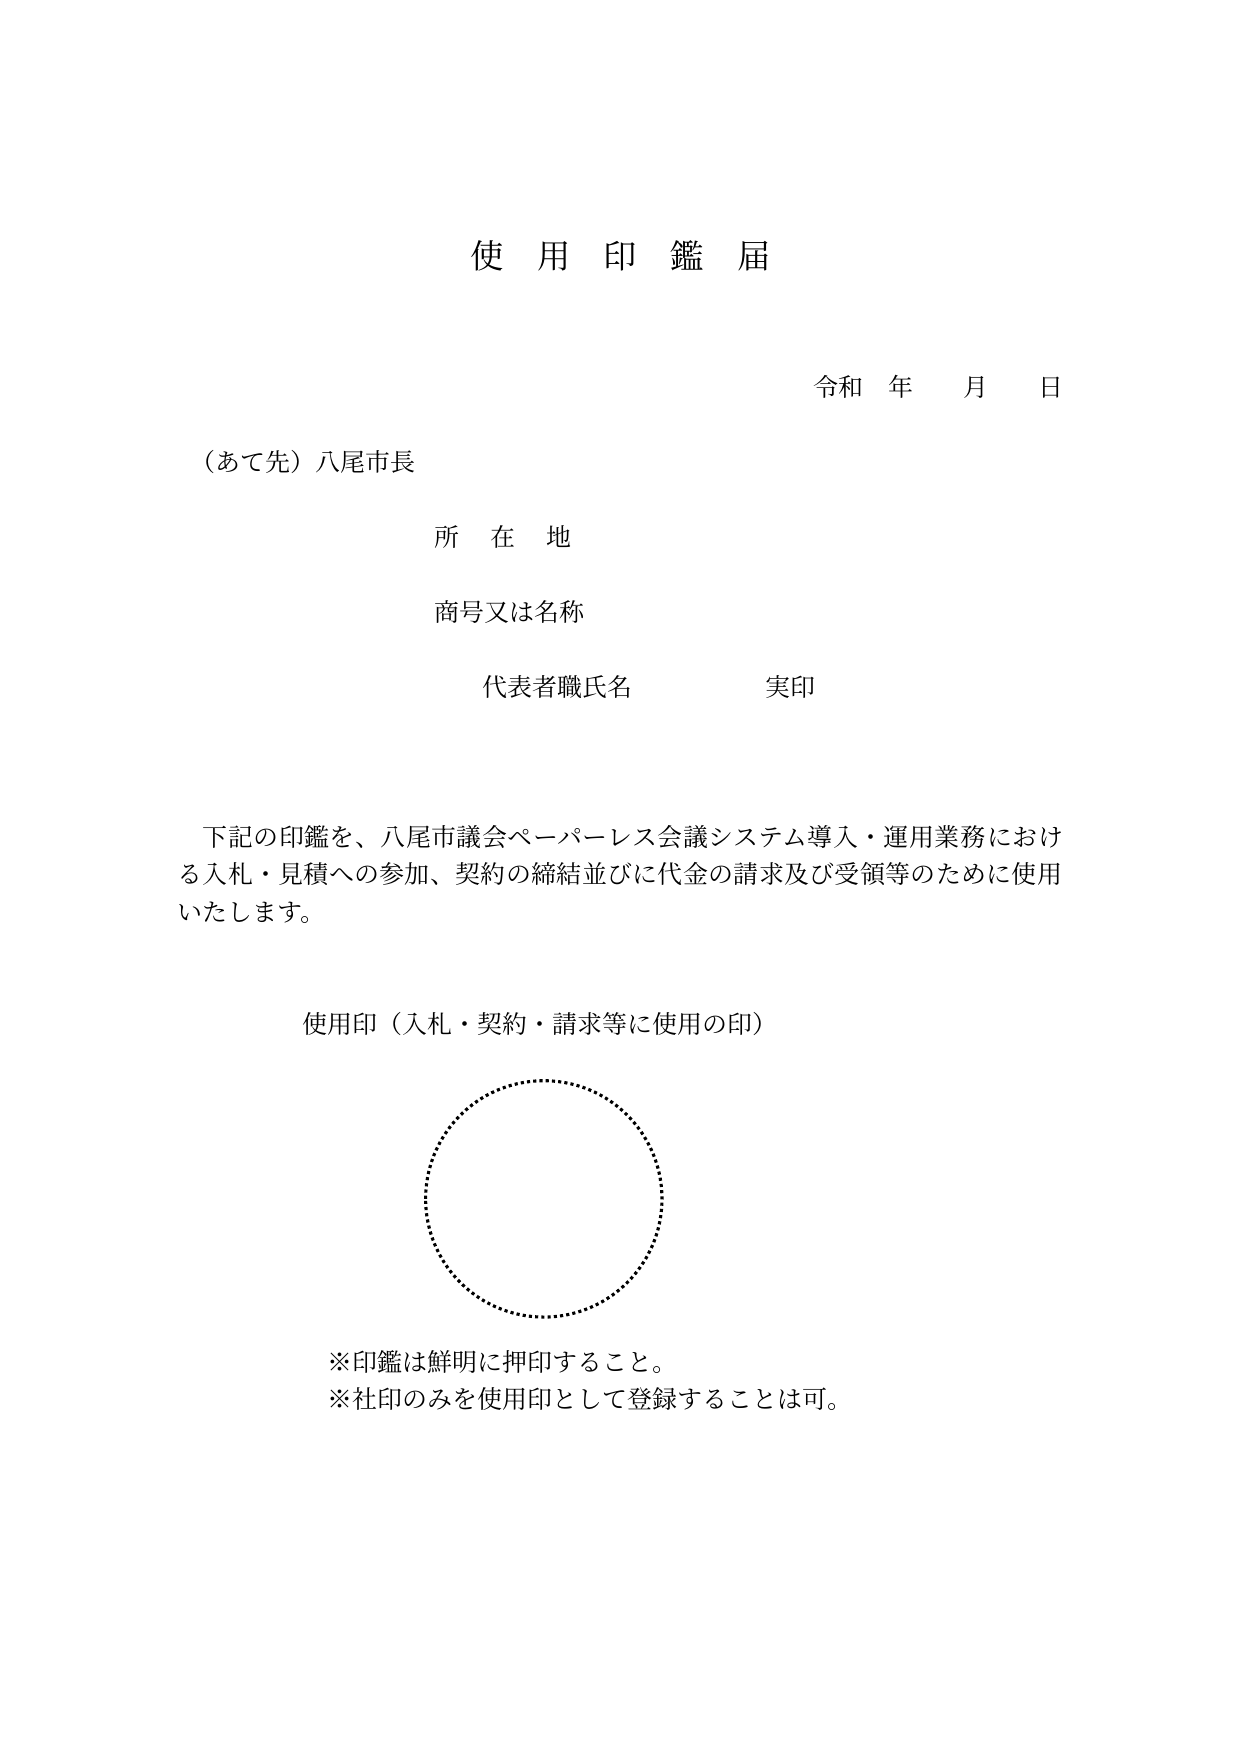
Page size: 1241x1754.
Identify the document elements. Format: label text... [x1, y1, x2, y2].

text 令和 年 月 日 [177, 367, 1063, 404]
text 下記の印鑑を、八尾市議会ペーパーレス会議システム導入・運用業務における入札・見積への参加、契約の締結並びに代金の請求及び受領等のために使用いたします。 [177, 817, 1063, 929]
text 代表者職氏名 実印 [177, 667, 1063, 704]
text 所 在 地 [177, 517, 1063, 554]
text （あて先）八尾市長 [177, 442, 1063, 479]
text 使 用 印 鑑 届 [177, 217, 1063, 292]
text ※社印のみを使用印として登録することは可。 [177, 1379, 1063, 1417]
text 使用印（入札・契約・請求等に使用の印） [177, 1004, 1063, 1042]
text ※印鑑は鮮明に押印すること。 [177, 1342, 1063, 1379]
text 商号又は名称 [177, 592, 1063, 629]
